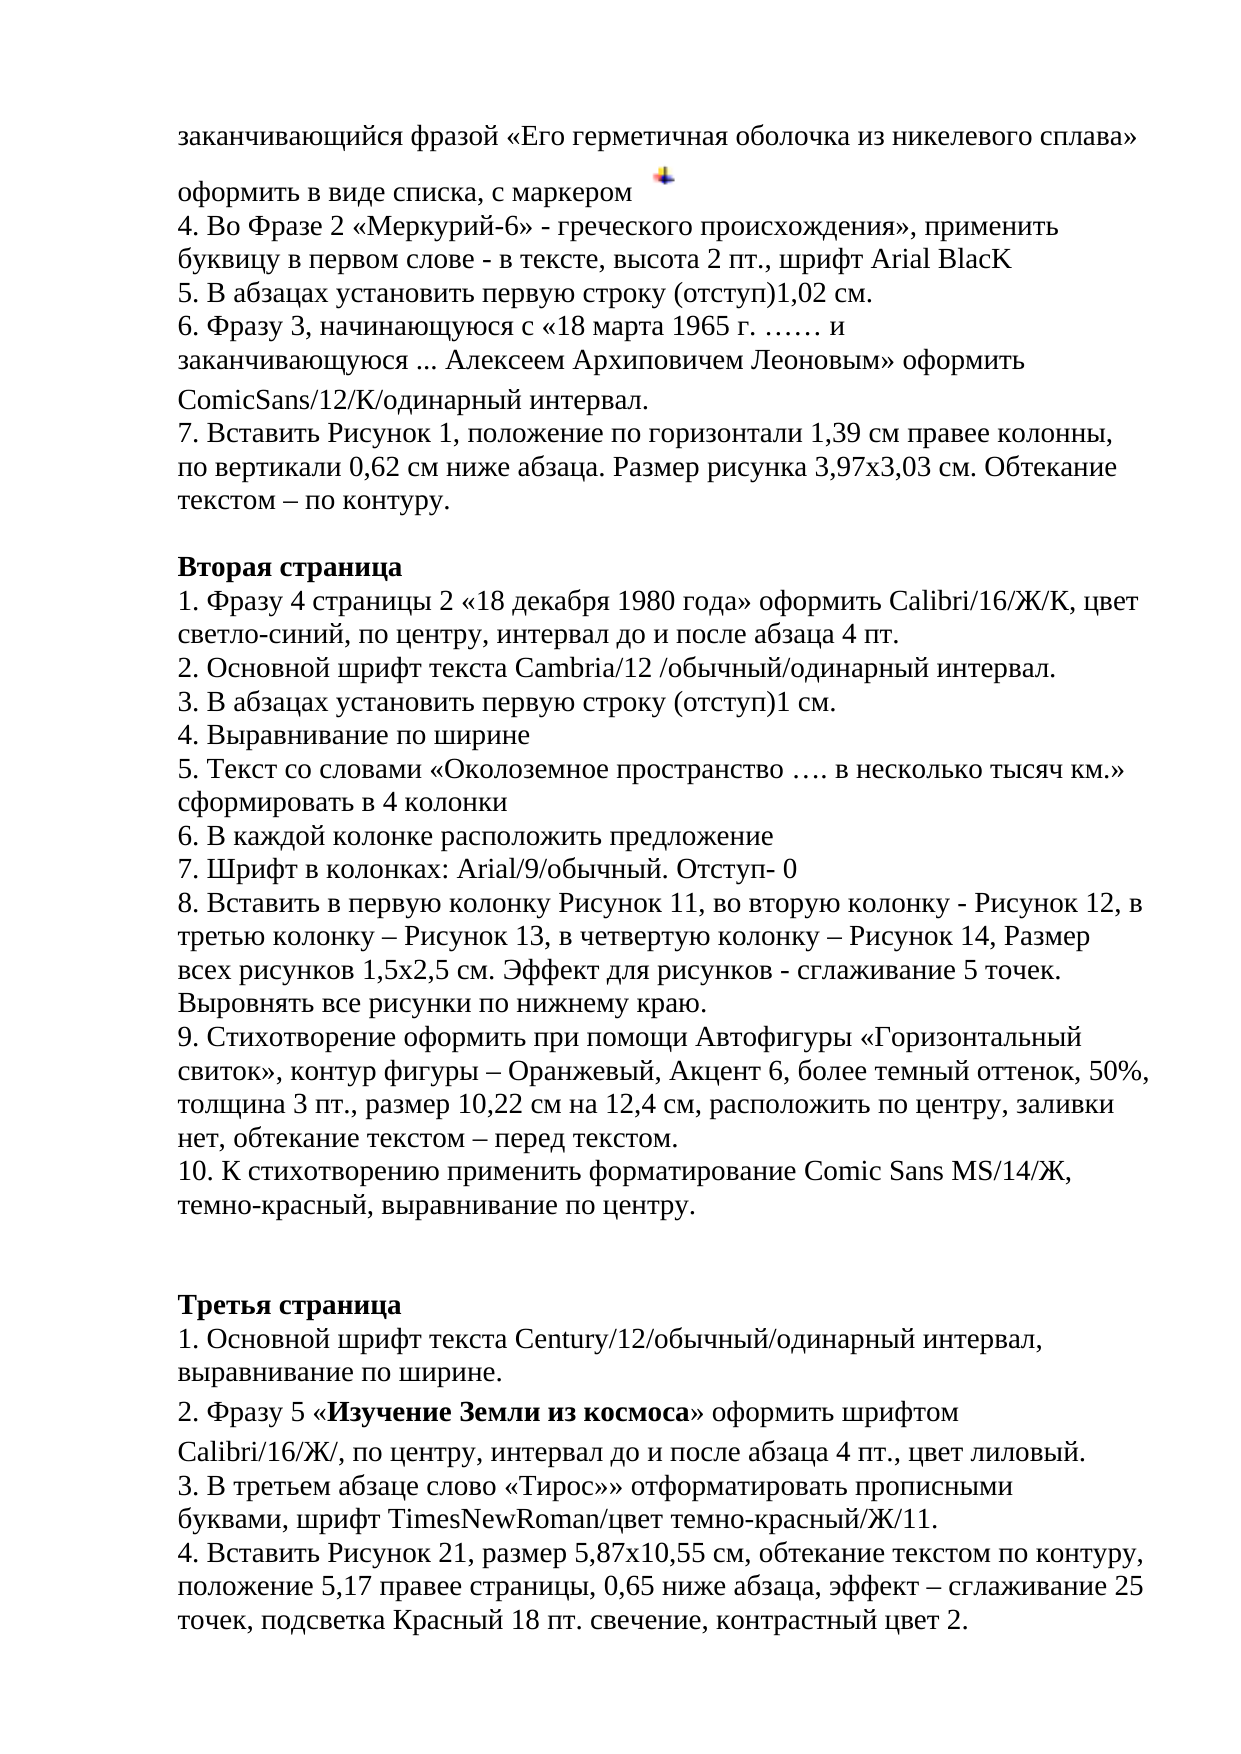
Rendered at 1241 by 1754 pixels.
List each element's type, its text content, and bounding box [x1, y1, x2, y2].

text 8. Вставить в первую колонку Рисунок 11, во вторую колонку - Рисунок 12, в [177, 885, 1152, 918]
text 5. В абзацах установить первую строку (отступ)1,02 см. [177, 275, 1152, 308]
text 1. Фразу 4 страницы 2 «18 декабря 1980 года» оформить Calibri/16/Ж/К, цвет светло-синий, по центру, интервал до и после абзаца 4 пт. [177, 583, 1152, 650]
text 4. Во Фразе 2 «Меркурий-6» - греческого происхождения», применить [177, 208, 1152, 241]
text Calibri/16/Ж/, по центру, интервал до и после абзаца 4 пт., цвет лиловый. [177, 1434, 1152, 1468]
text буквами, шрифт TimesNewRoman/цвет темно-красный/Ж/11. [177, 1501, 1152, 1535]
text выравнивание по ширине. [177, 1354, 1152, 1388]
text 7. Шрифт в колонках: Arial/9/обычный. Отступ- 0 [177, 851, 1152, 885]
text по вертикали 0,62 см ниже абзаца. Размер рисунка 3,97х3,03 см. Обтекание текстом – по контуру. [177, 449, 1152, 516]
text темно-красный, выравнивание по центру. [177, 1187, 1152, 1220]
text 10. К стихотворению применить форматирование Comic Sans MS/14/Ж, [177, 1153, 1152, 1187]
text 2. Основной шрифт текста Cambria/12 /обычный/одинарный интервал. [177, 650, 1152, 684]
text 3. В третьем абзаце слово «Тирос»» отформатировать прописными [177, 1468, 1152, 1501]
text 1. Основной шрифт текста Century/12/обычный/одинарный интервал, [177, 1321, 1152, 1354]
text 2. Фразу 5 «Изучение Земли из космоса» оформить шрифтом [177, 1394, 1152, 1428]
text свиток», контур фигуры – Оранжевый, Акцент 6, более темный оттенок, 50%, [177, 1053, 1152, 1086]
text 3. В абзацах установить первую строку (отступ)1 см. [177, 684, 1152, 717]
text 6. В каждой колонке расположить предложение [177, 818, 1152, 851]
text 5. Текст со словами «Околоземное пространство …. в несколько тысяч км.» сформировать в 4 колонки [177, 751, 1152, 818]
text Третья страница [177, 1287, 1152, 1321]
text ComicSans/12/К/одинарный интервал. [177, 382, 1152, 415]
text 6. Фразу 3, начинающуюся с «18 марта 1965 г. …… и [177, 308, 1152, 342]
text заканчивающуюся ... Алексеем Архиповичем Леоновым» оформить [177, 342, 1152, 376]
text толщина 3 пт., размер 10,22 см на 12,4 см, расположить по центру, заливки нет, обтекание текстом – перед текстом. [177, 1086, 1152, 1153]
text Вторая страница [177, 549, 1152, 583]
text 4. Вставить Рисунок 21, размер 5,87х10,55 см, обтекание текстом по контуру, положение 5,17 правее страницы, 0,65 ниже абзаца, эффект – сглаживание 25 точек, подсветка Красный 18 пт. свечение, контрастный цвет 2. [177, 1535, 1152, 1635]
text 4. Выравнивание по ширине [177, 717, 1152, 751]
text третью колонку – Рисунок 13, в четвертую колонку – Рисунок 14, Размер всех рисунков 1,5х2,5 см. Эффект для рисунков - сглаживание 5 точек. Выровнять все рисунки по нижнему краю. [177, 918, 1152, 1019]
text 7. Вставить Рисунок 1, положение по горизонтали 1,39 см правее колонны, [177, 415, 1152, 449]
text 9. Стихотворение оформить при помощи Автофигуры «Горизонтальный [177, 1019, 1152, 1053]
text буквицу в первом слове - в тексте, высота 2 пт., шрифт Arial BlacK [177, 241, 1152, 275]
text заканчивающийся фразой «Его герметичная оболочка из никелевого сплава» оформить в виде списка, с маркером [177, 118, 1152, 208]
